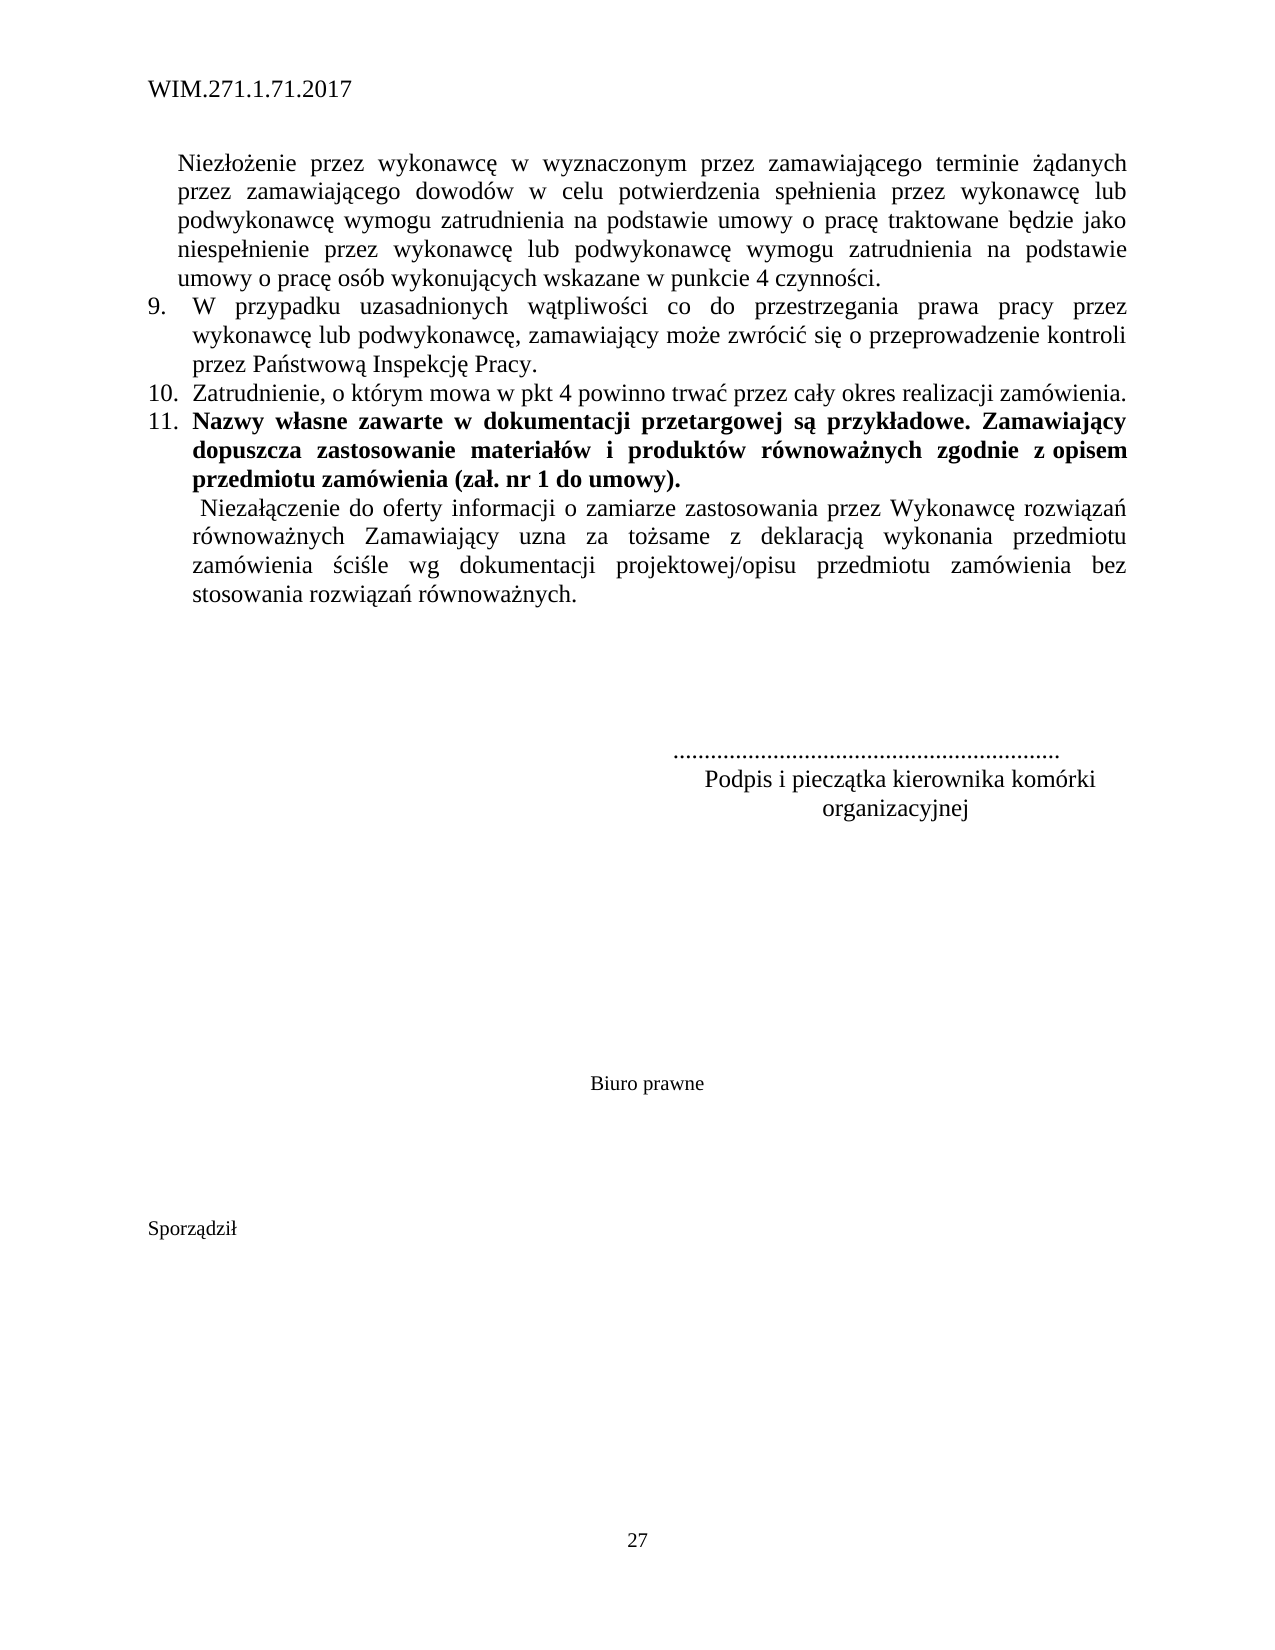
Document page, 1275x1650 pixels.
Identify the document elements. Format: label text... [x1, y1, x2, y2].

text Niezałączenie do oferty informacji o zamiarze zastosowania przez Wykonawcę rozwiązań równoważnych Zamawiający uzna za tożsame z deklaracją wykonania przedmiotu zamówienia ściśle wg dokumentacji projektowej/opisu przedmiotu zamówienia bez stosowania rozwiązań równoważnych. [192, 493, 1127, 608]
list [148, 148, 1127, 291]
list Nazwy własne zawarte w dokumentacji przetargowej są przykładowe. Zamawiający dopuszcza zastosowanie materiałów i produktów równoważnych zgodnie z opisem przedmiotu zamówienia (zał. nr 1 do umowy). [148, 406, 1127, 493]
list W przypadku uzasadnionych wątpliwości co do przestrzegania prawa pracy przez wykonawcę lub podwykonawcę, zamawiający może zwrócić się o przeprowadzenie kontroli przez Państwową Inspekcję Pracy. [148, 291, 1127, 378]
text Podpis i pieczątka kierownika komórki organizacyjnej [664, 764, 1127, 822]
text Sporządził [148, 1215, 1127, 1239]
text .............................................................. [664, 735, 1127, 764]
list Zatrudnienie, o którym mowa w pkt 4 powinno trwać przez cały okres realizacji zamówienia. [148, 378, 1127, 406]
text Biuro prawne [148, 1071, 1127, 1095]
